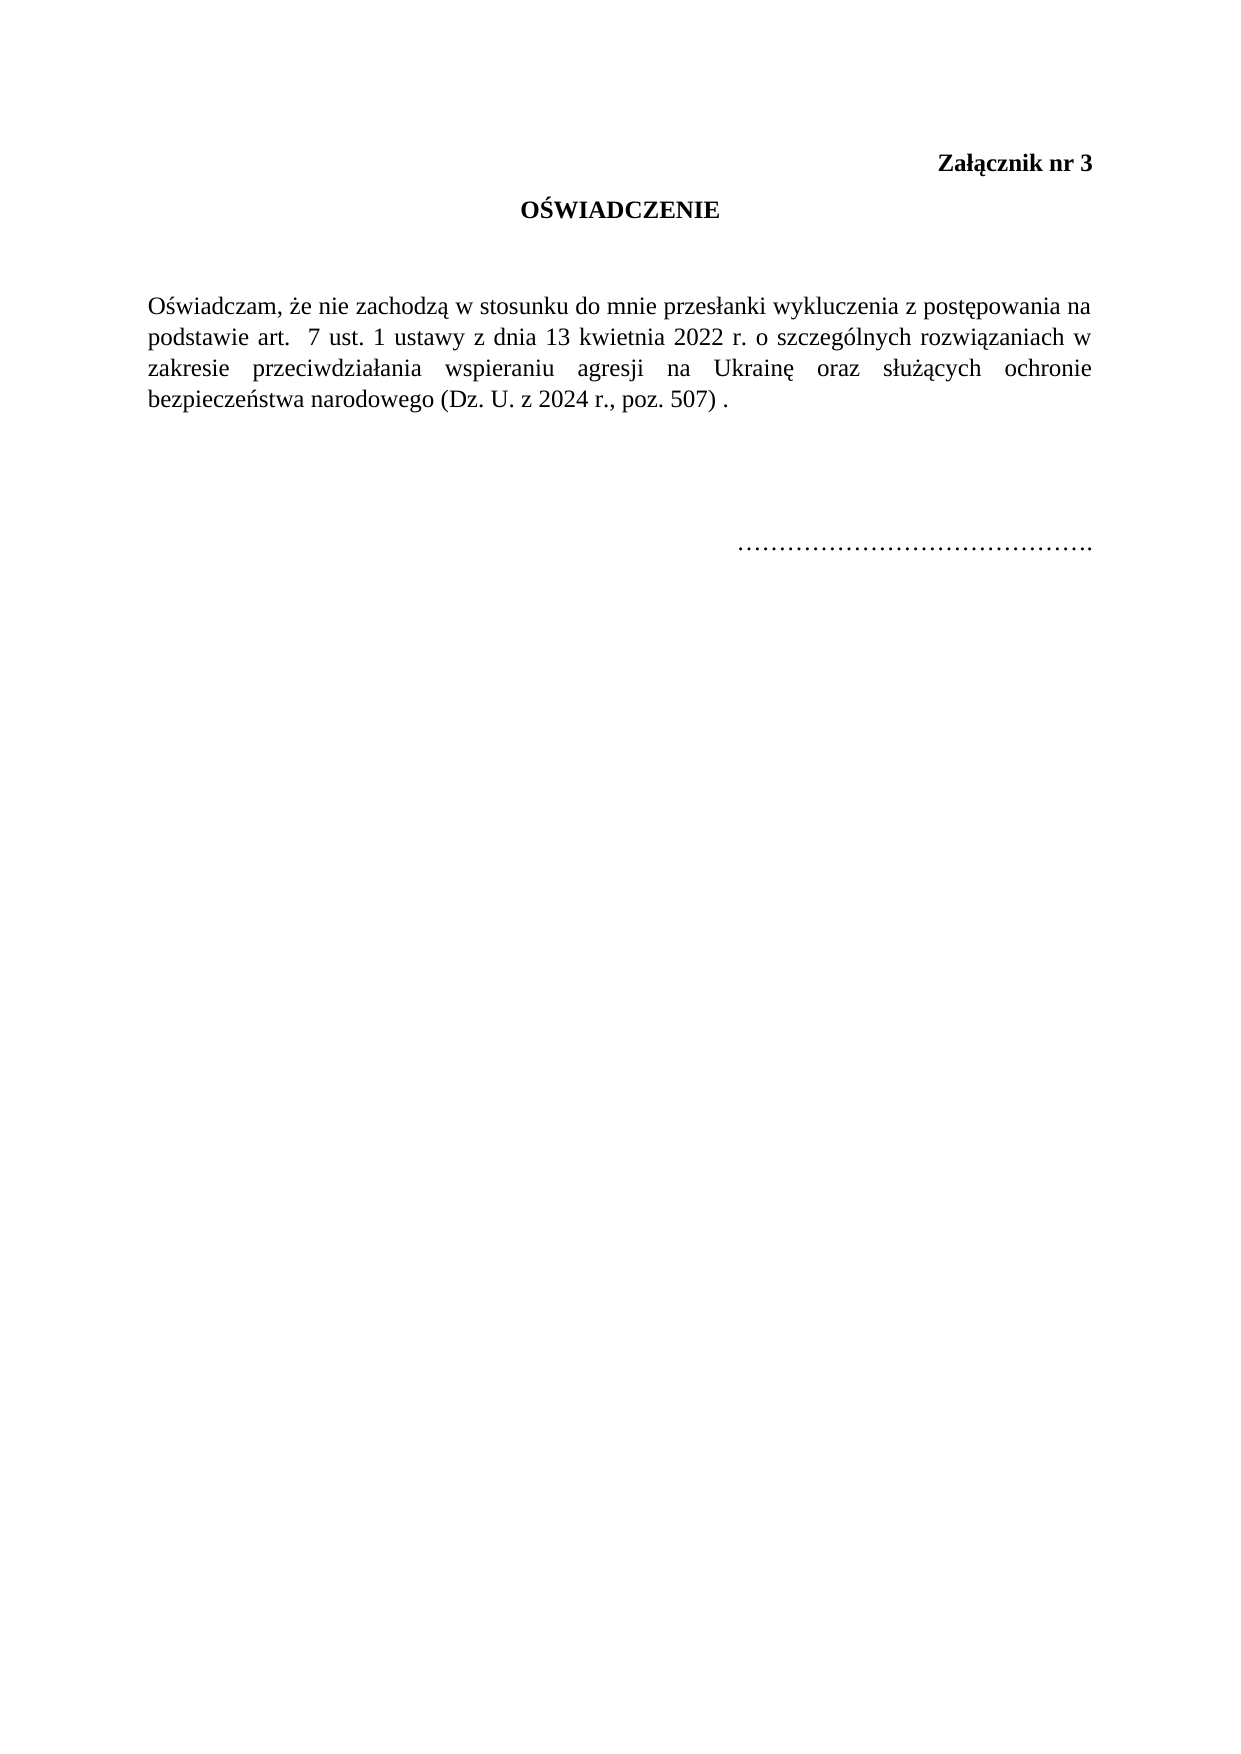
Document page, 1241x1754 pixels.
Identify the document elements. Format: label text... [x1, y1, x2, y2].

text OŚWIADCZENIE [148, 195, 1093, 224]
text Załącznik nr 3 [148, 148, 1093, 176]
text Oświadczam, że nie zachodzą w stosunku do mnie przesłanki wykluczenia z postępowania na podstawie art. 7 ust. 1 ustawy z dnia 13 kwietnia 2022 r. o szczególnych rozwiązaniach w zakresie przeciwdziałania wspieraniu agresji na Ukrainę oraz służących ochronie bezpieczeństwa narodowego (Dz. U. z 2024 r., poz. 507) . [148, 291, 1093, 413]
text ……………………………………. [148, 527, 1093, 556]
